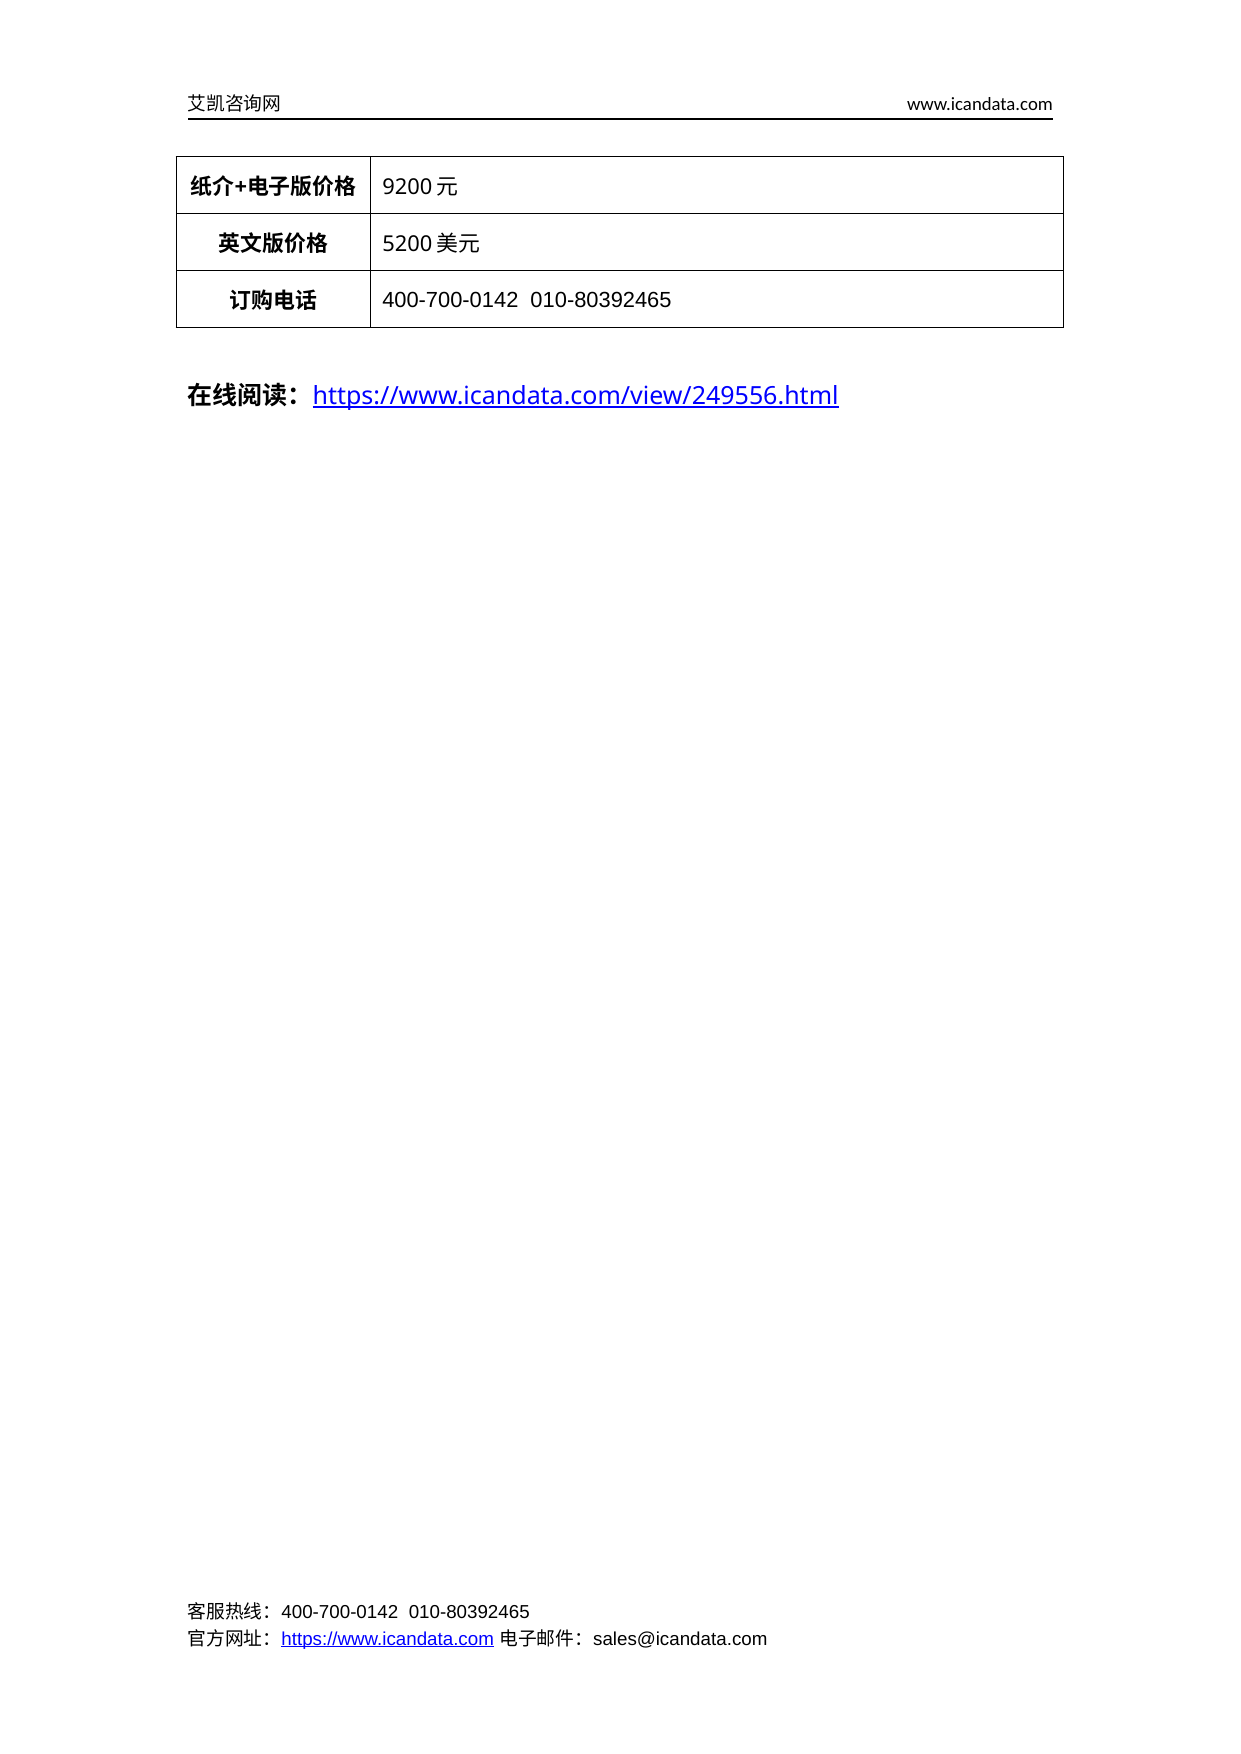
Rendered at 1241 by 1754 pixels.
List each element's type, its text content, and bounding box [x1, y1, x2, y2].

text 在线阅读：https://www.icandata.com/view/249556.html [187, 361, 1053, 426]
table_cell 英文版价格 [177, 214, 370, 270]
table_cell 400-700-0142 010-80392465 [371, 271, 1063, 327]
table_cell 9200元 [371, 157, 1063, 213]
table_cell 纸介+电子版价格 [177, 157, 370, 213]
table_cell 订购电话 [177, 271, 370, 327]
table_cell 5200美元 [371, 214, 1063, 270]
